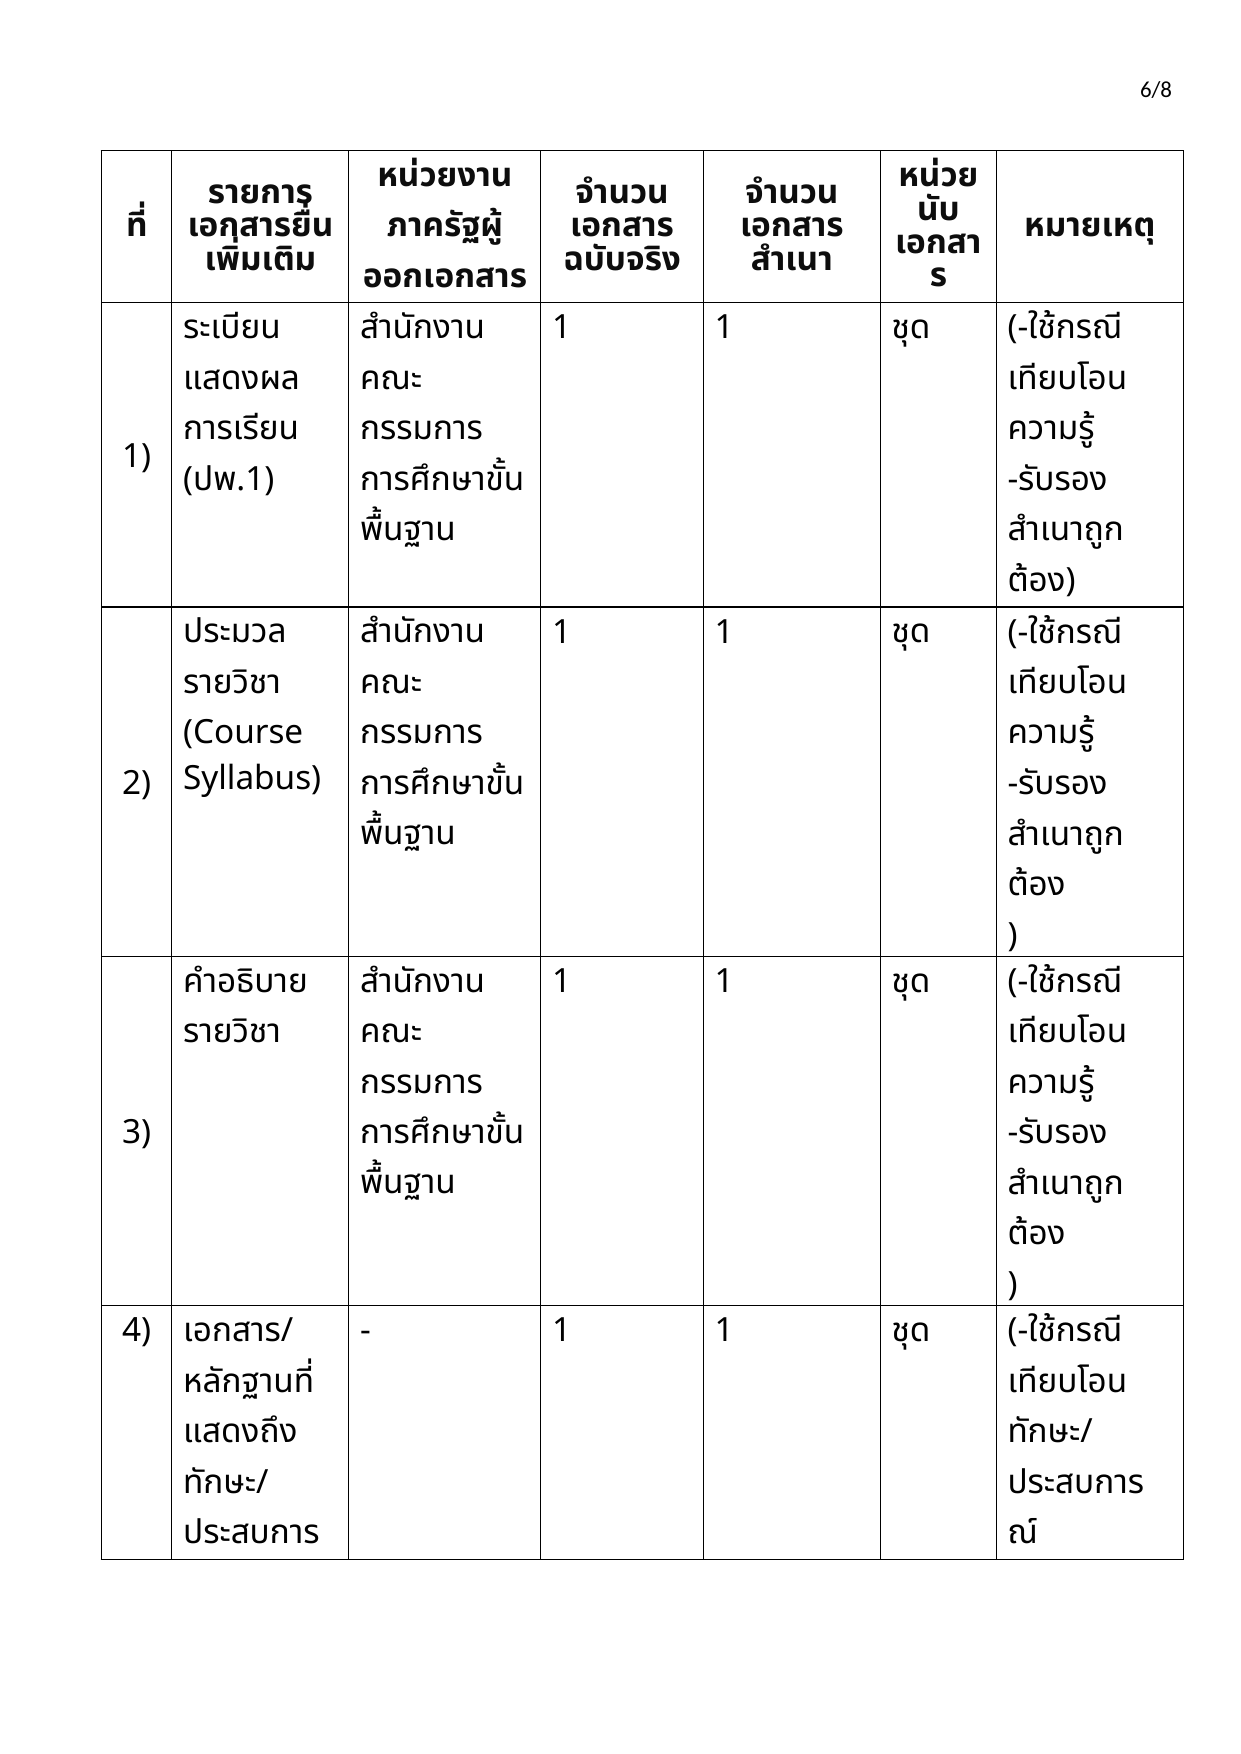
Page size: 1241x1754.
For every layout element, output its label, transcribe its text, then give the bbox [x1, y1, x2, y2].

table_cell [997, 1306, 1183, 1559]
table_cell 1 [704, 1306, 880, 1559]
table_cell (-ใช้กรณีเทียบโอนความรู้ -รับรองสำเนาถูกต้อง ) [997, 608, 1183, 956]
table_cell 1 [541, 957, 703, 1305]
table_header หน่วยงานภาครัฐผู้ออกเอกสาร [349, 151, 540, 302]
table_cell (-ใช้กรณีเทียบโอนความรู้ -รับรองสำเนาถูกต้อง ) [997, 957, 1183, 1305]
table_cell 1 [541, 608, 703, 956]
table_cell ระเบียนแสดงผลการเรียน (ปพ.1) [172, 303, 348, 606]
table_cell สำนักงานคณะกรรมการการศึกษาขั้นพื้นฐาน [349, 608, 540, 956]
table_cell 1 [541, 303, 703, 606]
table_cell 1) [102, 303, 171, 606]
table_cell 1 [704, 957, 880, 1305]
table_cell (-ใช้กรณีเทียบโอนความรู้ -รับรองสำเนาถูกต้อง) [997, 303, 1183, 606]
table_cell - [349, 1306, 540, 1559]
table_header หมายเหตุ [997, 151, 1183, 302]
table_cell 4) [102, 1306, 171, 1559]
table_cell ชุด [881, 303, 996, 606]
table_cell คำอธิบายรายวิชา [172, 957, 348, 1305]
table_header หน่วยนับเอกสาร [881, 151, 996, 302]
table_cell สำนักงานคณะกรรมการการศึกษาขั้นพื้นฐาน [349, 303, 540, 606]
table_header จำนวนเอกสาร สำเนา [704, 151, 880, 302]
table_header จำนวนเอกสาร ฉบับจริง [541, 151, 703, 302]
table_cell 1 [704, 608, 880, 956]
table_header ที่ [102, 151, 171, 302]
table_cell ชุด [881, 957, 996, 1305]
table_cell ชุด [881, 608, 996, 956]
table_cell ประมวลรายวิชา (Course Syllabus) [172, 608, 348, 956]
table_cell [172, 1306, 348, 1559]
table_cell 1 [704, 303, 880, 606]
table_cell ชุด [881, 1306, 996, 1559]
table_header รายการเอกสารยื่นเพิ่มเติม [172, 151, 348, 302]
table_cell สำนักงานคณะกรรมการการศึกษาขั้นพื้นฐาน [349, 957, 540, 1305]
table_cell 2) [102, 608, 171, 956]
table_cell 1 [541, 1306, 703, 1559]
table_cell 3) [102, 957, 171, 1305]
